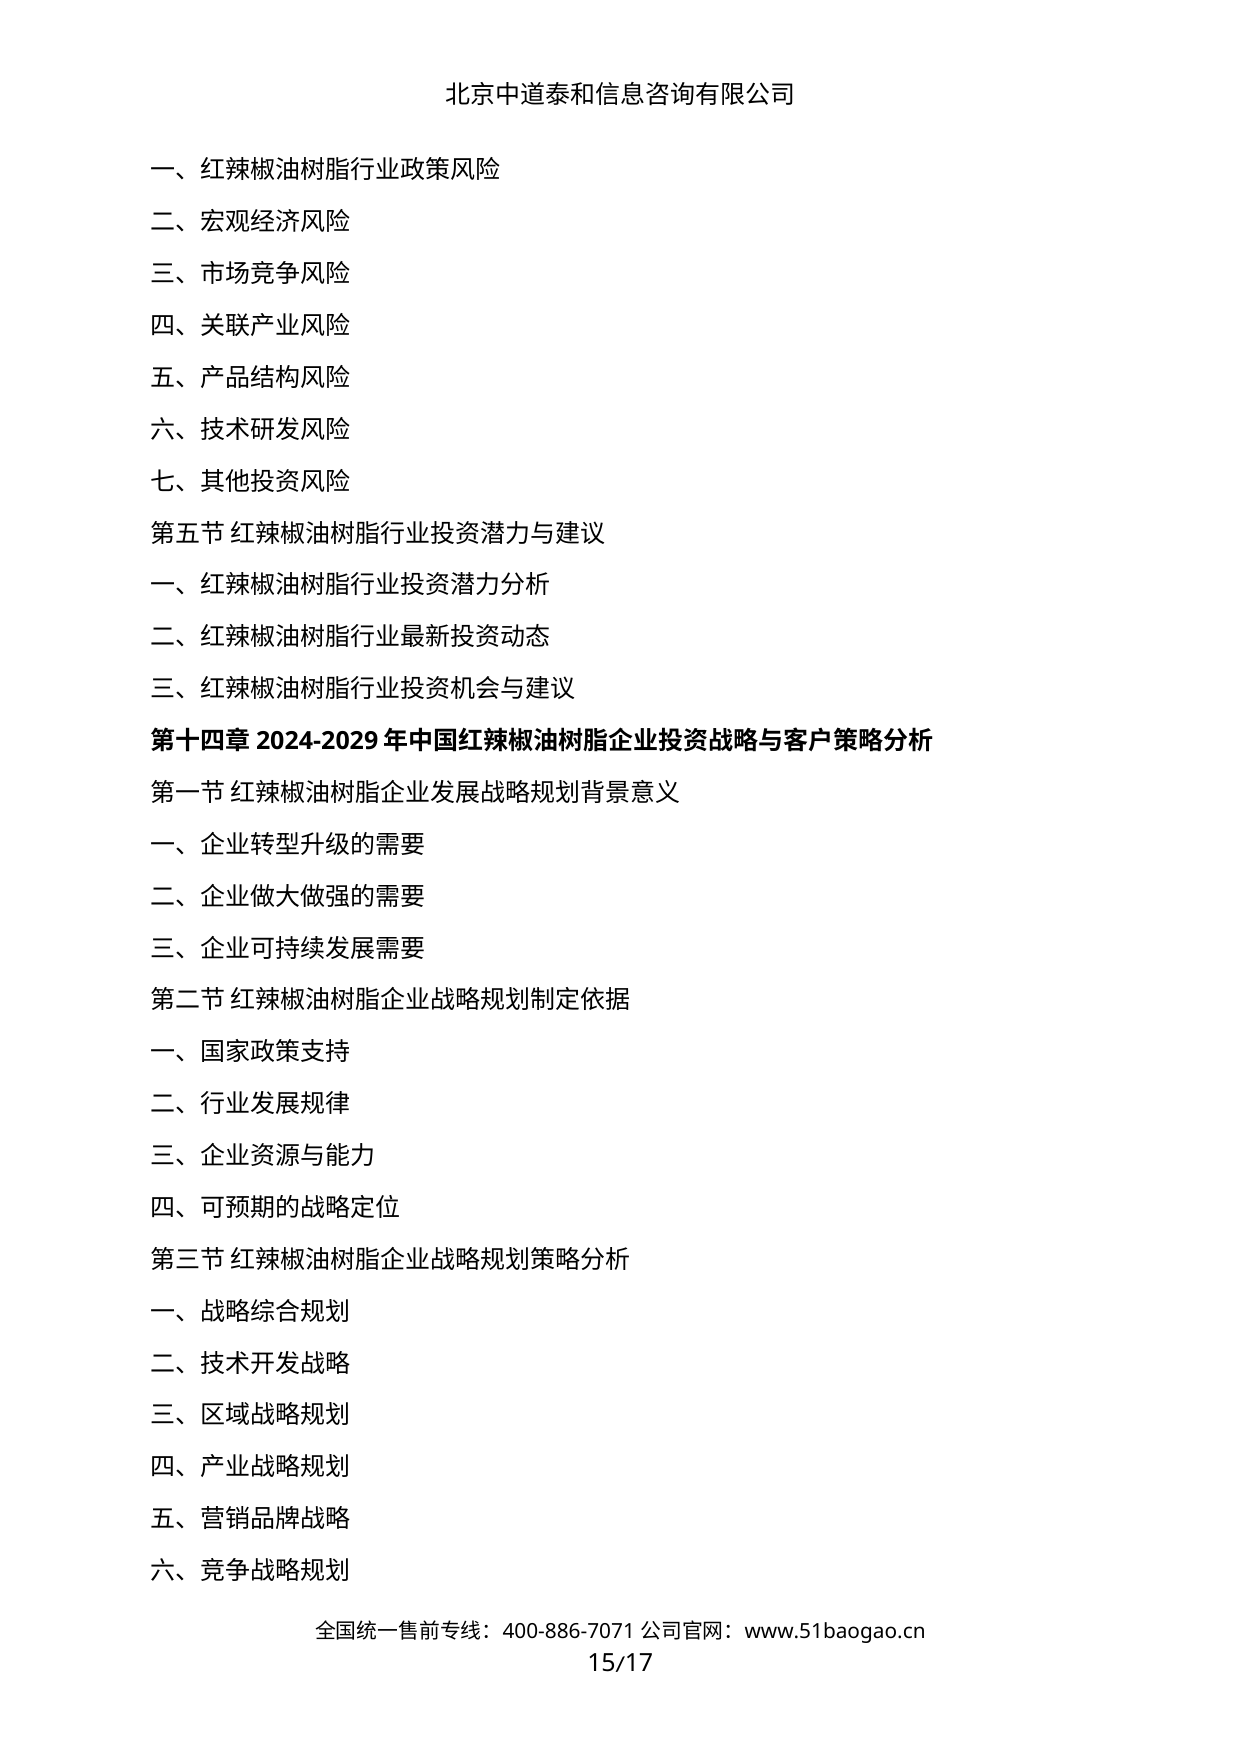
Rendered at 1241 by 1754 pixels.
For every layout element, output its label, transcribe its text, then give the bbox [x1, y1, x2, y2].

text 二、技术开发战略 [150, 1343, 1090, 1379]
text 二、行业发展规律 [150, 1084, 1090, 1120]
text 第三节 红辣椒油树脂企业战略规划策略分析 [150, 1239, 1090, 1276]
text 二、企业做大做强的需要 [150, 876, 1090, 912]
text 三、企业可持续发展需要 [150, 928, 1090, 964]
text 二、宏观经济风险 [150, 202, 1090, 238]
text 四、可预期的战略定位 [150, 1187, 1090, 1224]
text 三、区域战略规划 [150, 1395, 1090, 1431]
text 第一节 红辣椒油树脂企业发展战略规划背景意义 [150, 772, 1090, 809]
text 一、红辣椒油树脂行业政策风险 [150, 150, 1090, 186]
text 一、国家政策支持 [150, 1032, 1090, 1068]
text 一、红辣椒油树脂行业投资潜力分析 [150, 565, 1090, 601]
text 第十四章 2024-2029年中国红辣椒油树脂企业投资战略与客户策略分析 [150, 721, 1090, 757]
text 四、关联产业风险 [150, 306, 1090, 342]
text 三、红辣椒油树脂行业投资机会与建议 [150, 669, 1090, 705]
text 五、营销品牌战略 [150, 1499, 1090, 1535]
text 二、红辣椒油树脂行业最新投资动态 [150, 617, 1090, 653]
text 六、技术研发风险 [150, 409, 1090, 446]
text 六、竞争战略规划 [150, 1551, 1090, 1587]
text 四、产业战略规划 [150, 1447, 1090, 1483]
text 第二节 红辣椒油树脂企业战略规划制定依据 [150, 980, 1090, 1016]
text 三、企业资源与能力 [150, 1136, 1090, 1172]
text 五、产品结构风险 [150, 357, 1090, 394]
text 一、战略综合规划 [150, 1291, 1090, 1327]
text 一、企业转型升级的需要 [150, 824, 1090, 861]
text 七、其他投资风险 [150, 461, 1090, 497]
text 三、市场竞争风险 [150, 254, 1090, 290]
text 第五节 红辣椒油树脂行业投资潜力与建议 [150, 513, 1090, 549]
